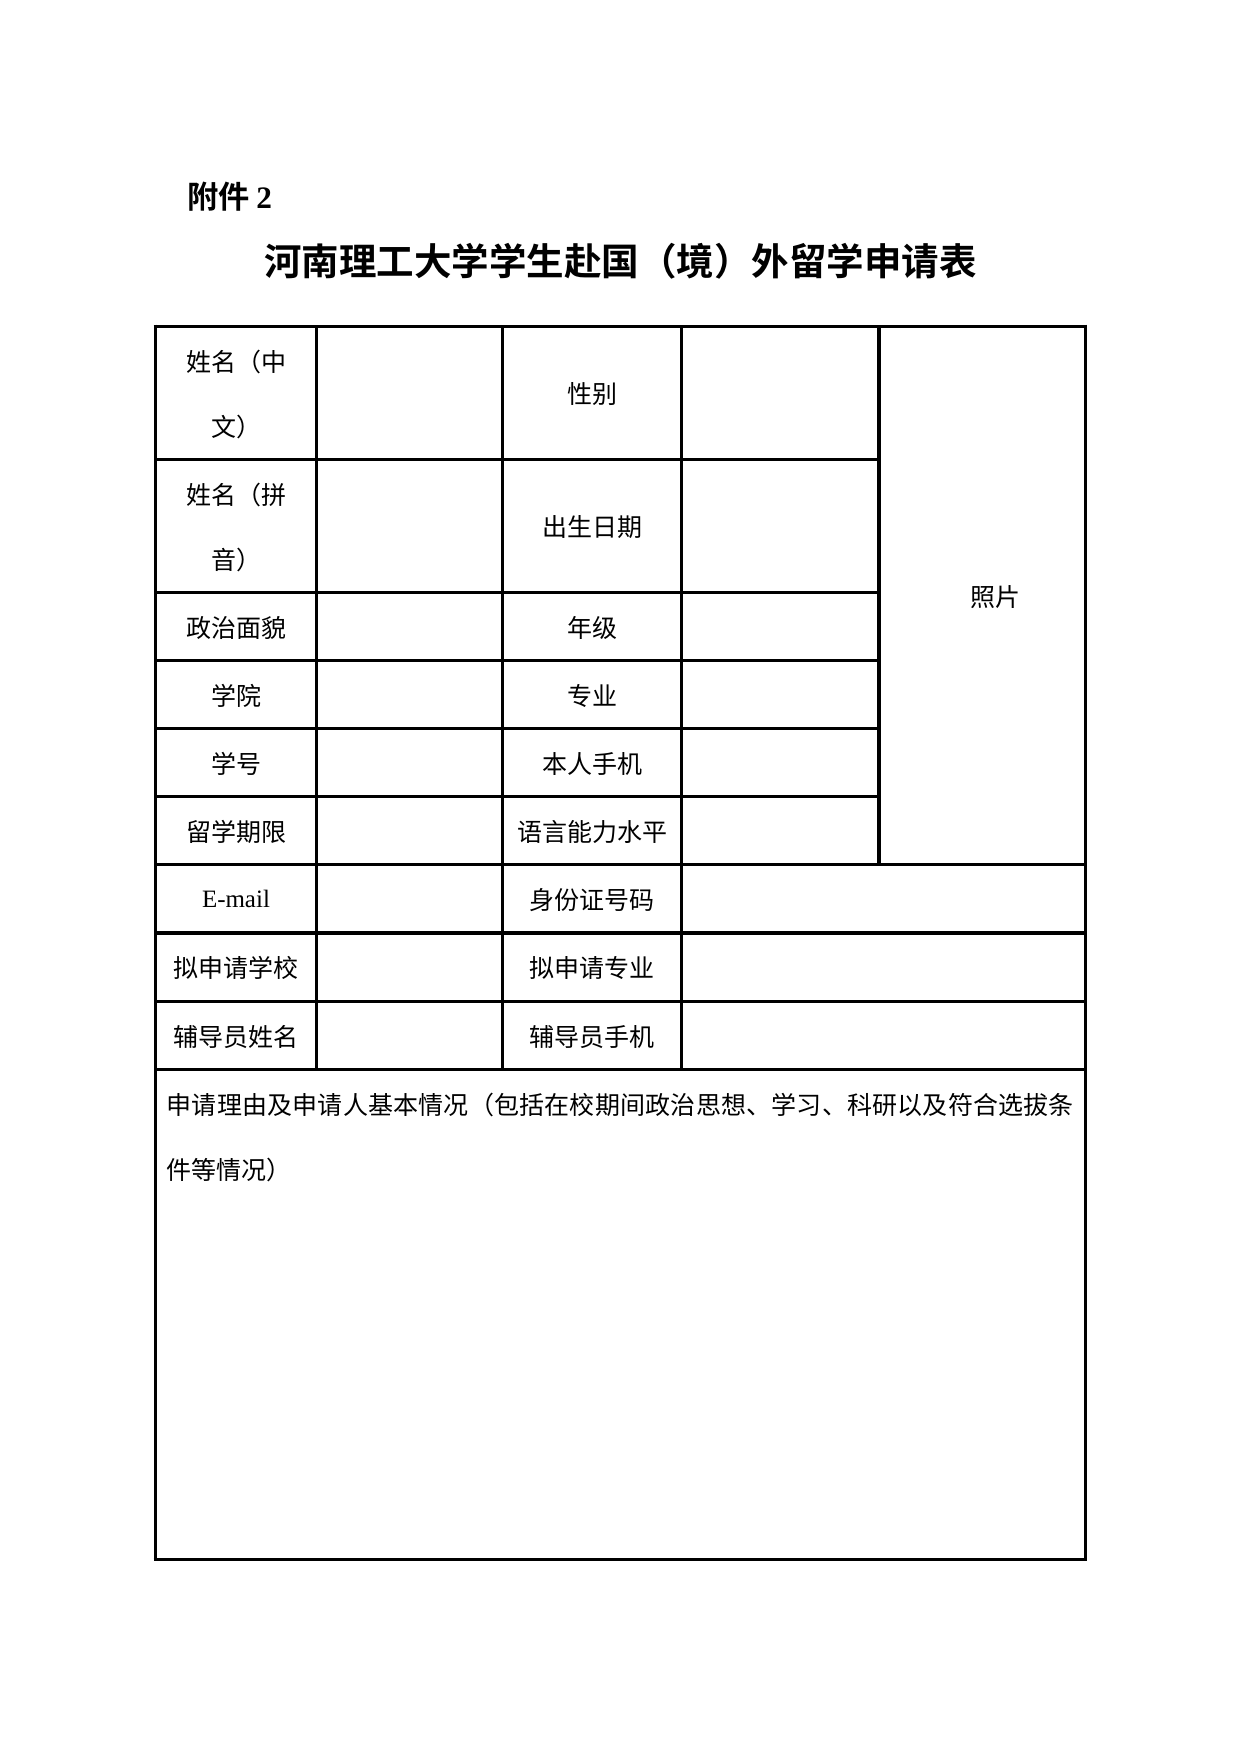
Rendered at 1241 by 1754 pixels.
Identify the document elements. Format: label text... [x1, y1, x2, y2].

table_cell [683, 461, 877, 591]
table_cell [318, 1003, 501, 1068]
table_cell [318, 866, 501, 931]
table_cell 留学期限 [157, 798, 315, 863]
table_cell [683, 866, 1084, 931]
table_header 照片 [881, 328, 1084, 863]
table_cell [318, 798, 501, 863]
table_cell [318, 935, 501, 999]
text 附件2 [187, 162, 1053, 227]
table_cell [683, 730, 877, 795]
table_cell 辅导员姓名 [157, 1003, 315, 1068]
table_cell 年级 [504, 594, 680, 659]
table_cell [318, 662, 501, 727]
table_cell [157, 1071, 1084, 1558]
table_header [683, 328, 877, 458]
table_cell 出生日期 [504, 461, 680, 591]
table_cell 政治面貌 [157, 594, 315, 659]
table_cell E-mail [157, 866, 315, 931]
table_cell 学院 [157, 662, 315, 727]
table_cell [318, 594, 501, 659]
table_cell 语言能力水平 [504, 798, 680, 863]
table_header [318, 328, 501, 458]
table_cell [318, 730, 501, 795]
table_cell [683, 594, 877, 659]
table_cell [683, 1003, 1084, 1068]
table_cell 辅导员手机 [504, 1003, 680, 1068]
table_header 性别 [504, 328, 680, 458]
table_header 姓名（中文） [157, 328, 315, 458]
table_cell 专业 [504, 662, 680, 727]
text 河南理工大学学生赴国（境）外留学申请表 [187, 227, 1053, 292]
table_cell 拟申请学校 [157, 935, 315, 999]
table_cell [683, 935, 1084, 999]
table_cell 身份证号码 [504, 866, 680, 931]
table_cell [318, 461, 501, 591]
table_cell [683, 662, 877, 727]
table_cell [683, 798, 877, 863]
table_cell 姓名（拼音） [157, 461, 315, 591]
table_cell 拟申请专业 [504, 935, 680, 999]
table_cell 本人手机 [504, 730, 680, 795]
table_cell 学号 [157, 730, 315, 795]
